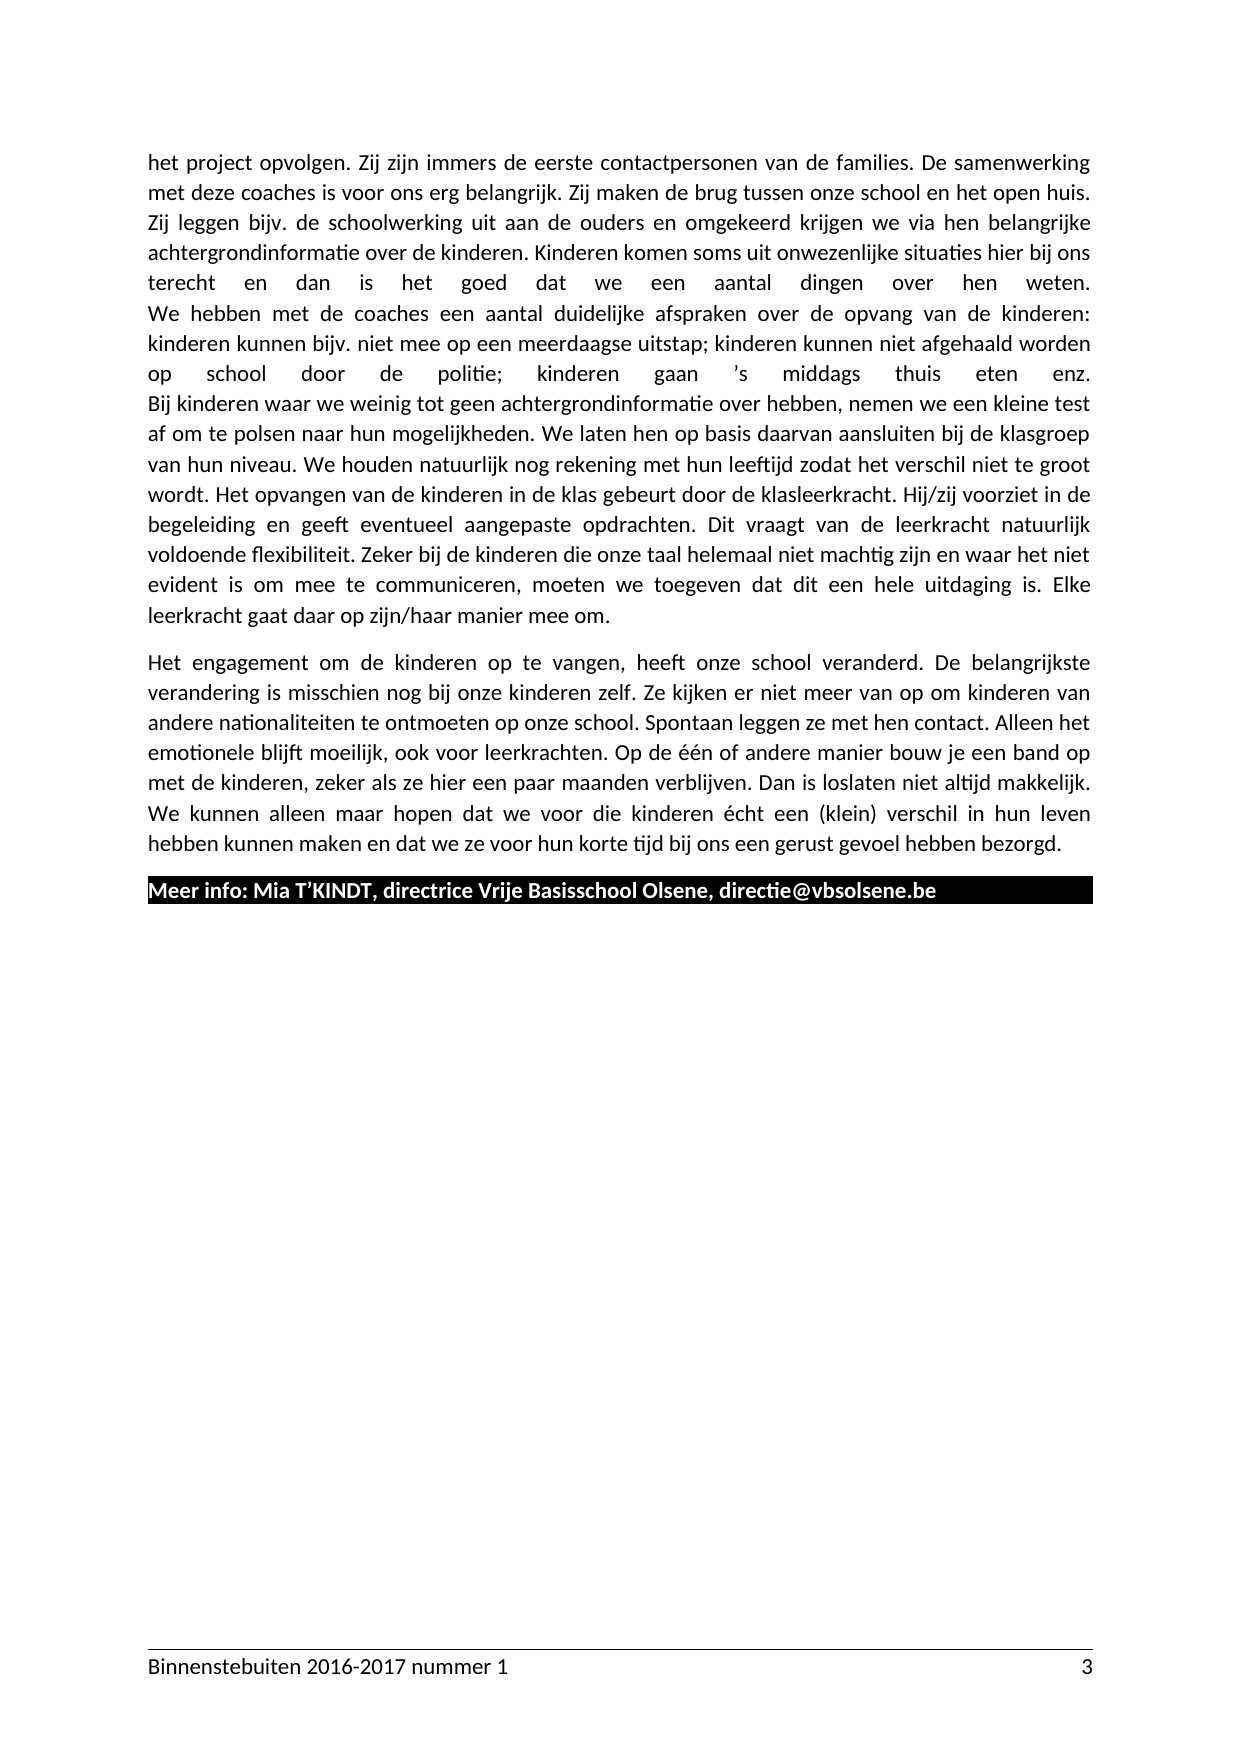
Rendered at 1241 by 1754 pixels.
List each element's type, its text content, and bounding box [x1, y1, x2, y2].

text Het engagement om de kinderen op te vangen, heeft onze school veranderd. De belangrijkste verandering is misschien nog bij onze kinderen zelf. Ze kijken er niet meer van op om kinderen van andere nationaliteiten te ontmoeten op onze school. Spontaan leggen ze met hen contact. Alleen het emotionele blijft moeilijk, ook voor leerkrachten. Op de één of andere manier bouw je een band op met de kinderen, zeker als ze hier een paar maanden verblijven. Dan is loslaten niet altijd makkelijk. We kunnen alleen maar hopen dat we voor die kinderen écht een (klein) verschil in hun leven hebben kunnen maken en dat we ze voor hun korte tijd bij ons een gerust gevoel hebben bezorgd. [148, 648, 1093, 857]
text Meer info: Mia T’KINDT, directrice Vrije Basisschool Olsene, directie@vbsolsene.be [148, 876, 1093, 904]
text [148, 148, 1093, 629]
